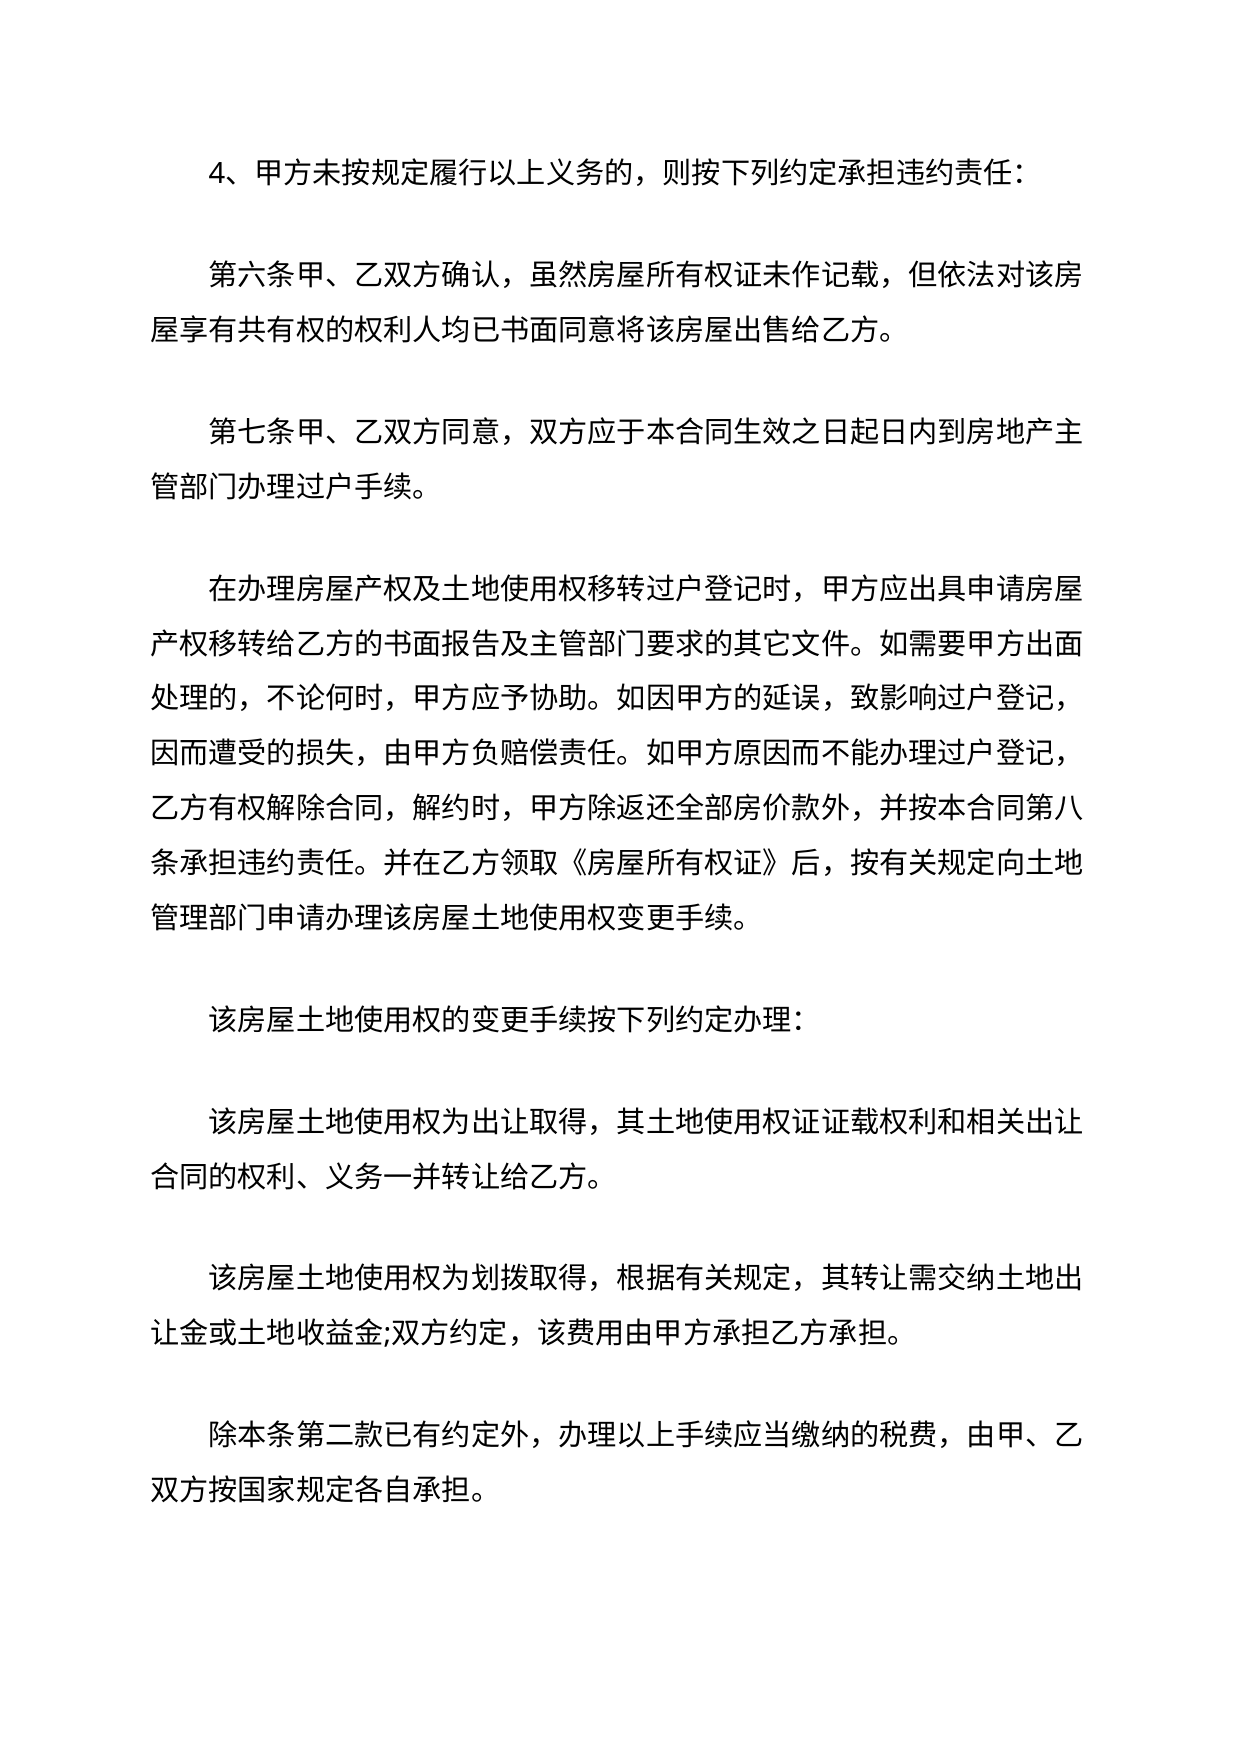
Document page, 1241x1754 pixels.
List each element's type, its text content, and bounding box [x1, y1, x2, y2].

text 4、甲方未按规定履行以上义务的，则按下列约定承担违约责任： [150, 150, 1090, 192]
text 该房屋土地使用权为出让取得，其土地使用权证证载权利和相关出让合同的权利、义务一并转让给乙方。 [150, 1098, 1090, 1195]
text 该房屋土地使用权为划拨取得，根据有关规定，其转让需交纳土地出让金或土地收益金;双方约定，该费用由甲方承担乙方承担。 [150, 1255, 1090, 1352]
text 除本条第二款已有约定外，办理以上手续应当缴纳的税费，由甲、乙双方按国家规定各自承担。 [150, 1412, 1090, 1509]
text 第六条甲、乙双方确认，虽然房屋所有权证未作记载，但依法对该房屋享有共有权的权利人均已书面同意将该房屋出售给乙方。 [150, 252, 1090, 349]
text 在办理房屋产权及土地使用权移转过户登记时，甲方应出具申请房屋产权移转给乙方的书面报告及主管部门要求的其它文件。如需要甲方出面处理的，不论何时，甲方应予协助。如因甲方的延误，致影响过户登记，因而遭受的损失，由甲方负赔偿责任。如甲方原因而不能办理过户登记，乙方有权解除合同，解约时，甲方除返还全部房价款外，并按本合同第八条承担违约责任。并在乙方领取《房屋所有权证》后，按有关规定向土地管理部门申请办理该房屋土地使用权变更手续。 [150, 565, 1090, 937]
text 第七条甲、乙双方同意，双方应于本合同生效之日起日内到房地产主管部门办理过户手续。 [150, 409, 1090, 506]
text 该房屋土地使用权的变更手续按下列约定办理： [150, 996, 1090, 1039]
